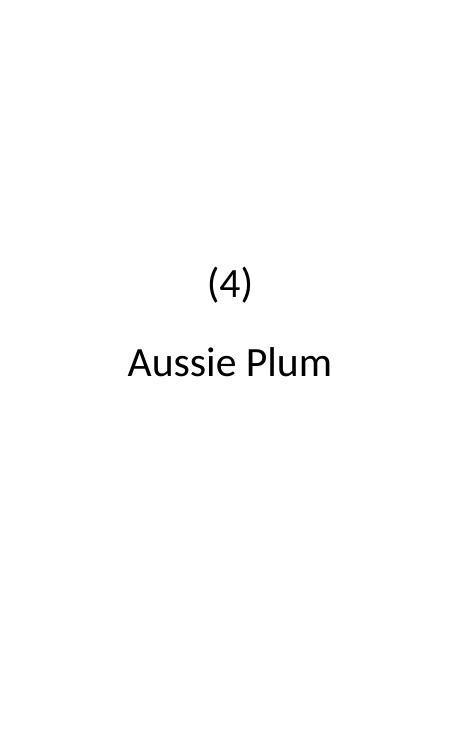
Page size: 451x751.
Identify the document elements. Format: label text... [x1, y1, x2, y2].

text (4) [19, 257, 441, 307]
text Aussie Plum [19, 336, 441, 387]
